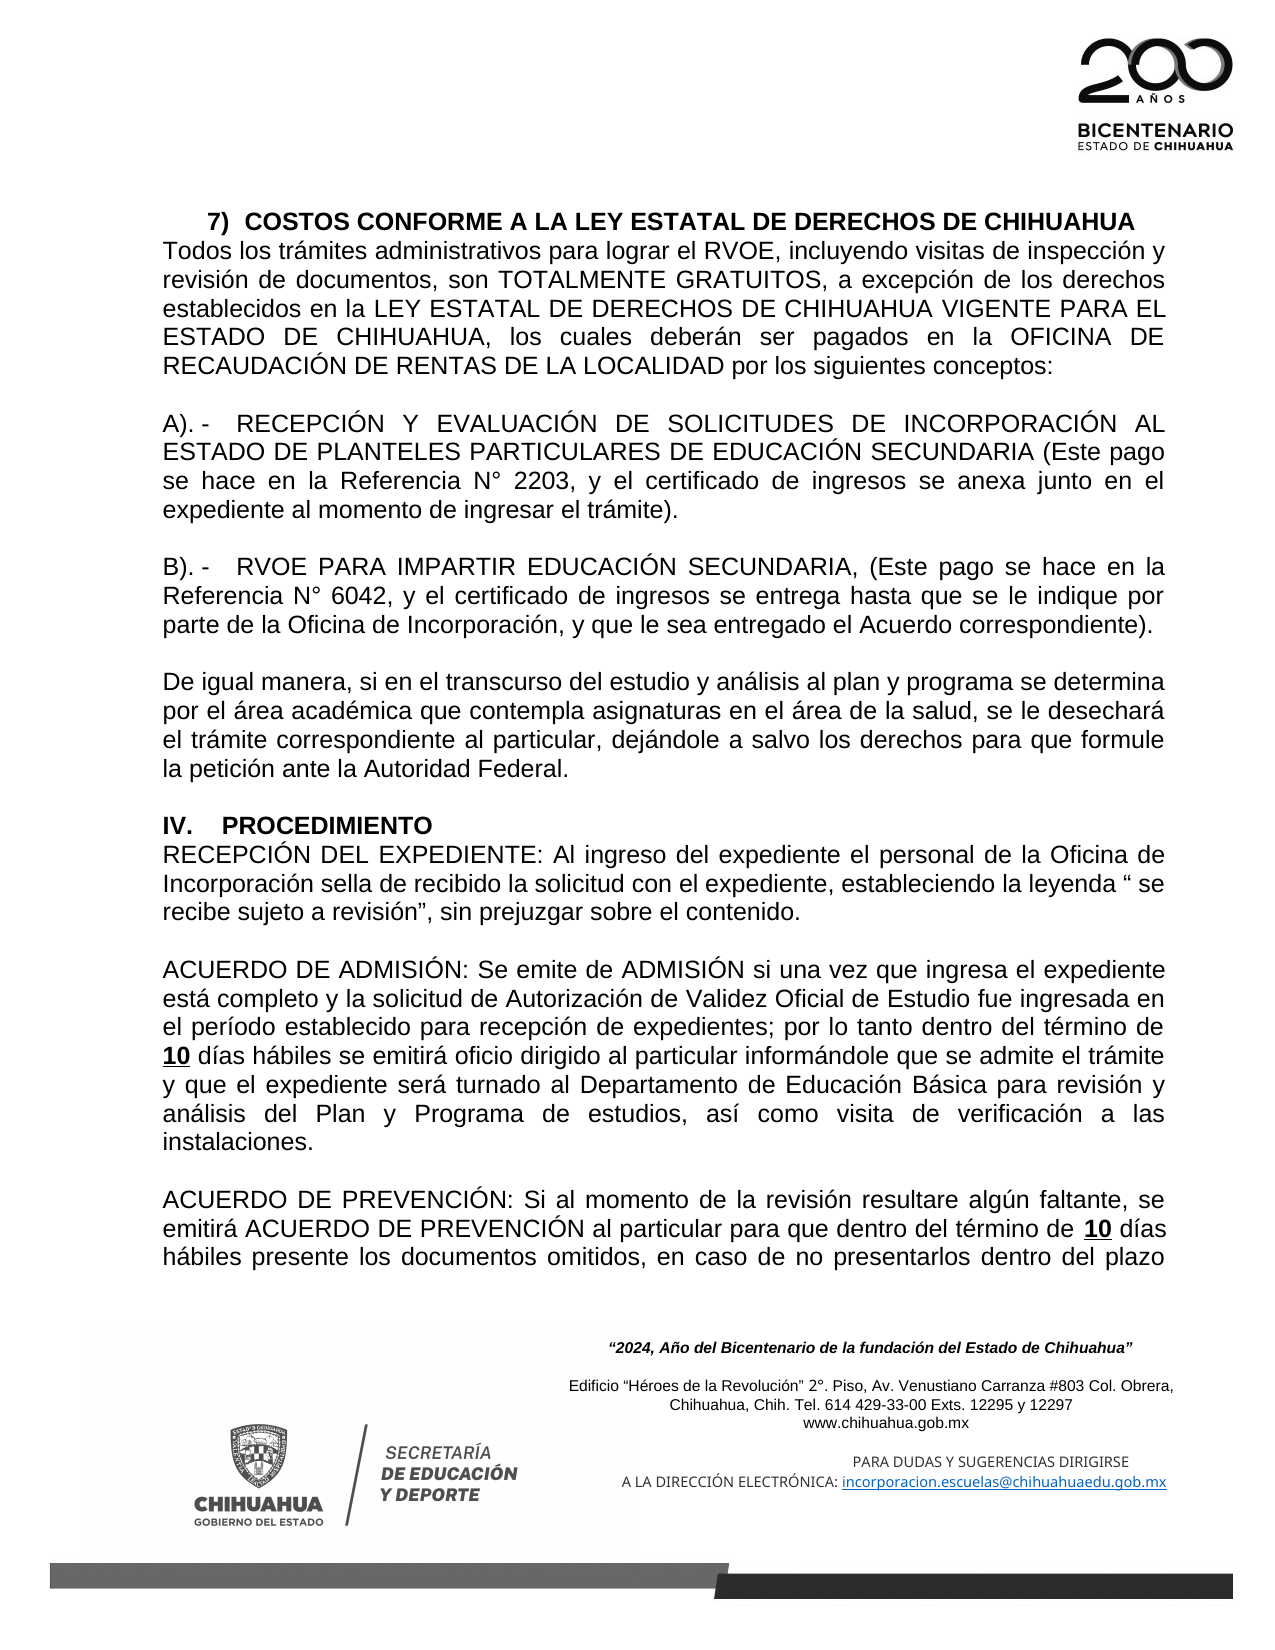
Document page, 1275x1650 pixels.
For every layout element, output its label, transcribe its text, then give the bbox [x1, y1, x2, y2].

text ACUERDO DE ADMISIÓN: Se emite de ADMISIÓN si una vez que ingresa el expediente está completo y la solicitud de Autorización de Validez Oficial de Estudio fue ingresada en el período establecido para recepción de expedientes; por lo tanto dentro del término de 10 días hábiles se emitirá oficio dirigido al particular informándole que se admite el trámite y que el expediente será turnado al Departamento de Educación Básica para revisión y análisis del Plan y Programa de estudios, así como visita de verificación a las instalaciones. [162, 955, 1167, 1156]
picture [0, 0, 1275, 1648]
text De igual manera, si en el transcurso del estudio y análisis al plan y programa se determina por el área académica que contempla asignaturas en el área de la salud, se le desechará el trámite correspondiente al particular, dejándole a salvo los derechos para que formule la petición ante la Autoridad Federal. [162, 667, 1167, 782]
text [162, 1185, 1167, 1271]
list COSTOS CONFORME A LA LEY ESTATAL DE DERECHOS DE CHIHUAHUA [207, 207, 1167, 236]
text B). - RVOE PARA IMPARTIR EDUCACIÓN SECUNDARIA, (Este pago se hace en la Referencia N° 6042, y el certificado de ingresos se entrega hasta que se le indique por parte de la Oficina de Incorporación, y que le sea entregado el Acuerdo correspondiente). [162, 552, 1167, 639]
text A). - RECEPCIÓN Y EVALUACIÓN DE SOLICITUDES DE INCORPORACIÓN AL ESTADO DE PLANTELES PARTICULARES DE EDUCACIÓN SECUNDARIA (Este pago se hace en la Referencia N° 2203, y el certificado de ingresos se anexa junto en el expediente al momento de ingresar el trámite). [162, 409, 1167, 524]
text Todos los trámites administrativos para lograr el RVOE, incluyendo visitas de inspección y revisión de documentos, son TOTALMENTE GRATUITOS, a excepción de los derechos establecidos en la LEY ESTATAL DE DERECHOS DE CHIHUAHUA VIGENTE PARA EL ESTADO DE CHIHUAHUA, los cuales deberán ser pagados en la OFICINA DE RECAUDACIÓN DE RENTAS DE LA LOCALIDAD por los siguientes conceptos: [162, 236, 1167, 380]
text RECEPCIÓN DEL EXPEDIENTE: Al ingreso del expediente el personal de la Oficina de Incorporación sella de recibido la solicitud con el expediente, estableciendo la leyenda “ se recibe sujeto a revisión”, sin prejuzgar sobre el contenido. [162, 840, 1167, 926]
text IV. PROCEDIMIENTO [162, 811, 1167, 840]
